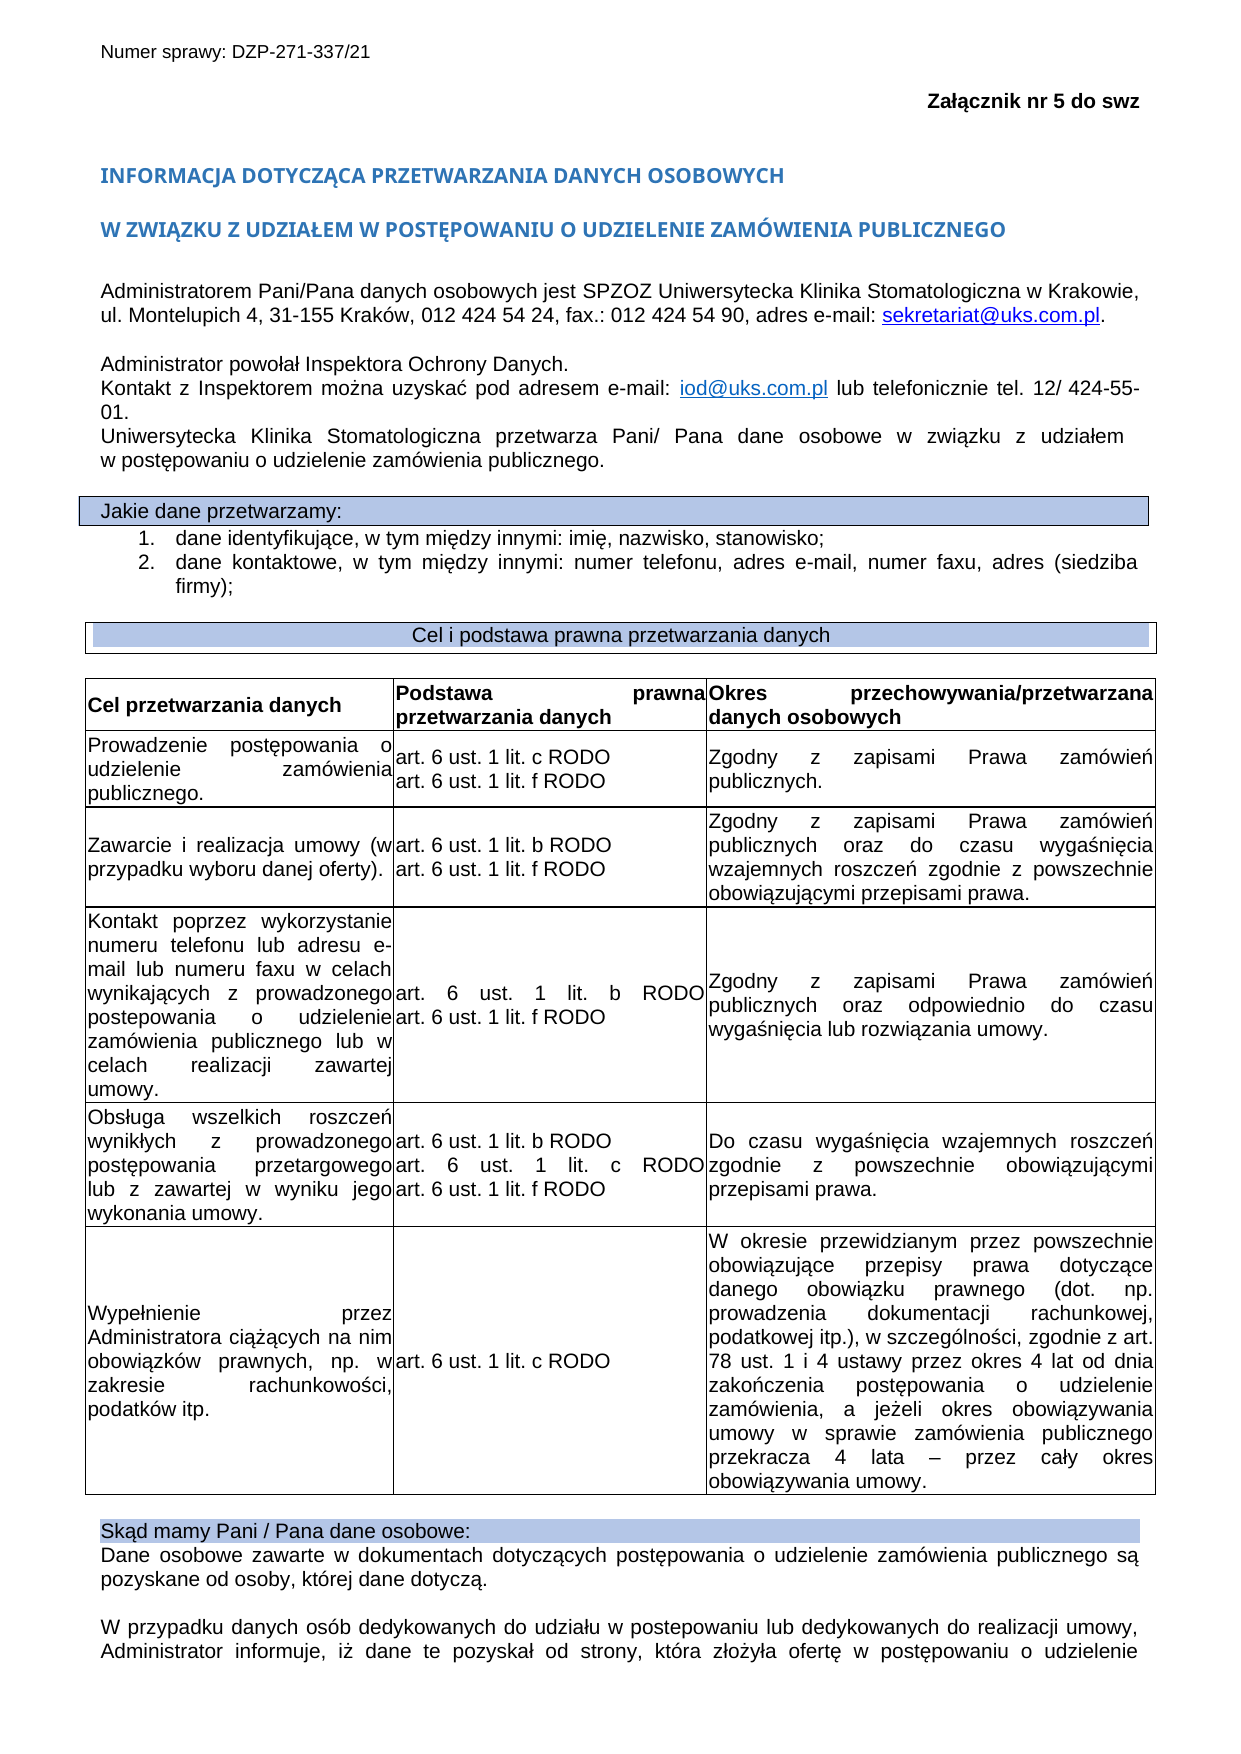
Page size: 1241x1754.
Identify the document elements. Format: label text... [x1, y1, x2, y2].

table_header Cel przetwarzania danych [86, 679, 393, 730]
table_cell W okresie przewidzianym przez powszechnie obowiązujące przepisy prawa dotyczące danego obowiązku prawnego (dot. np. prowadzenia dokumentacji rachunkowej, podatkowej itp.), w szczególności, zgodnie z art. 78 ust. 1 i 4 ustawy przez okres 4 lat od dnia zakończenia postępowania o udzielenie zamówienia, a jeżeli okres obowiązywania umowy w sprawie zamówienia publicznego przekracza 4 lata – przez cały okres obowiązywania umowy. [707, 1227, 1155, 1494]
table_cell Kontakt poprzez wykorzystanie numeru telefonu lub adresu e-mail lub numeru faxu w celach wynikających z prowadzonego postepowania o udzielenie zamówienia publicznego lub w celach realizacji zawartej umowy. [86, 908, 393, 1102]
table_cell Do czasu wygaśnięcia wzajemnych roszczeń zgodnie z powszechnie obowiązującymi przepisami prawa. [707, 1103, 1155, 1226]
table_cell art. 6 ust. 1 lit. c RODO art. 6 ust. 1 lit. f RODO [394, 731, 706, 806]
text Załącznik nr 5 do swz [100, 89, 1140, 113]
text Skąd mamy Pani / Pana dane osobowe: [100, 1519, 1140, 1543]
table_cell Wypełnienie przez Administratora ciążących na nim obowiązków prawnych, np. w zakresie rachunkowości, podatków itp. [86, 1227, 393, 1494]
table_cell Zgodny z zapisami Prawa zamówień publicznych oraz do czasu wygaśnięcia wzajemnych roszczeń zgodnie z powszechnie obowiązującymi przepisami prawa. [707, 808, 1155, 906]
text Dane osobowe zawarte w dokumentach dotyczących postępowania o udzielenie zamówienia publicznego są pozyskane od osoby, której dane dotyczą. [100, 1543, 1140, 1591]
table_cell Obsługa wszelkich roszczeń wynikłych z prowadzonego postępowania przetargowego lub z zawartej w wyniku jego wykonania umowy. [86, 1103, 393, 1226]
table_cell art. 6 ust. 1 lit. b RODO art. 6 ust. 1 lit. f RODO [394, 908, 706, 1102]
table_cell art. 6 ust. 1 lit. c RODO [394, 1227, 706, 1494]
subtitle W ZWIĄZKU Z UDZIAŁEM W POSTĘPOWANIU O UDZIELENIE ZAMÓWIENIA PUBLICZNEGO [100, 215, 1140, 243]
table_header Cel i podstawa prawna przetwarzania danych [86, 623, 1156, 653]
table_cell Zgodny z zapisami Prawa zamówień publicznych oraz odpowiednio do czasu wygaśnięcia lub rozwiązania umowy. [707, 908, 1155, 1102]
table_cell Prowadzenie postępowania o udzielenie zamówienia publicznego. [86, 731, 393, 806]
table_header Podstawa prawna przetwarzania danych [394, 679, 706, 730]
list dane identyfikujące, w tym między innymi: imię, nazwisko, stanowisko; [138, 526, 1140, 550]
text Uniwersytecka Klinika Stomatologiczna przetwarza Pani/ Pana dane osobowe w związku z udziałem w postępowaniu o udzielenie zamówienia publicznego. [100, 424, 1140, 472]
list dane kontaktowe, w tym między innymi: numer telefonu, adres e-mail, numer faxu, adres (siedziba firmy); [138, 550, 1140, 598]
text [100, 1615, 1140, 1663]
table_cell art. 6 ust. 1 lit. b RODO art. 6 ust. 1 lit. f RODO [394, 808, 706, 906]
text Kontakt z Inspektorem można uzyskać pod adresem e-mail: iod@uks.com.pl lub telefonicznie tel. 12/ 424-55- 01. [100, 376, 1140, 424]
table_cell art. 6 ust. 1 lit. b RODO art. 6 ust. 1 lit. c RODO art. 6 ust. 1 lit. f RODO [394, 1103, 706, 1226]
subtitle INFORMACJA DOTYCZĄCA PRZETWARZANIA DANYCH OSOBOWYCH [100, 162, 1140, 190]
text Administratorem Pani/Pana danych osobowych jest SPZOZ Uniwersytecka Klinika Stomatologiczna w Krakowie, ul. Montelupich 4, 31-155 Kraków, 012 424 54 24, fax.: 012 424 54 90, adres e-mail: sekretariat@uks.com.pl. [100, 279, 1140, 327]
text Administrator powołał Inspektora Ochrony Danych. [100, 352, 1140, 376]
table_header Okres przechowywania/przetwarzana danych osobowych [707, 679, 1155, 730]
table_cell Zgodny z zapisami Prawa zamówień publicznych. [707, 731, 1155, 806]
table_cell Zawarcie i realizacja umowy (w przypadku wyboru danej oferty). [86, 808, 393, 906]
text Jakie dane przetwarzamy: [80, 497, 1148, 525]
